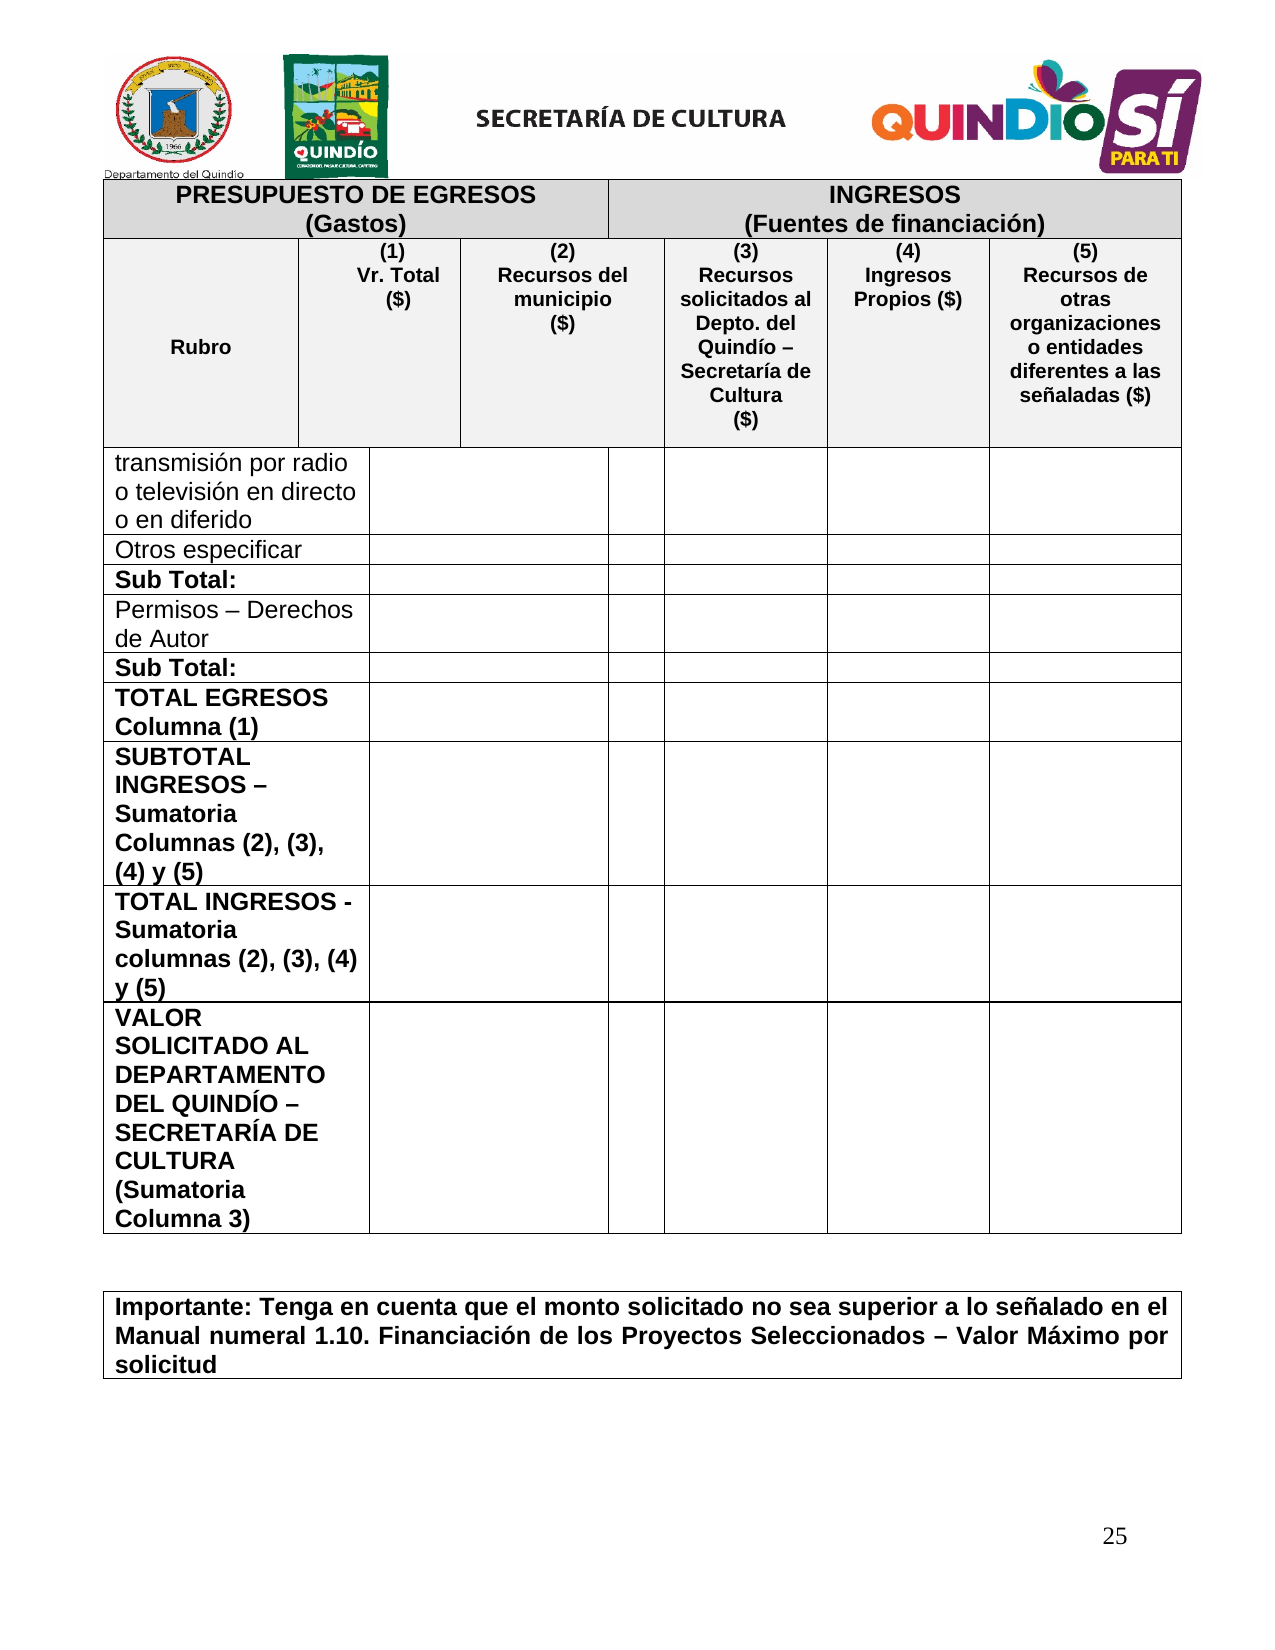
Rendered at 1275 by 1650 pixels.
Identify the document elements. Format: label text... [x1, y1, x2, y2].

table_cell [990, 595, 1181, 652]
table_cell [665, 448, 827, 534]
table_cell [370, 742, 608, 885]
table_cell [828, 742, 989, 885]
table_cell [990, 653, 1181, 682]
table_cell (3) Recursos solicitados al Depto. del Quindío – Secretaría de Cultura ($) [665, 239, 827, 447]
table_cell [828, 683, 989, 741]
table_cell [665, 535, 827, 564]
table_cell Producción y transmisión por radio o televisión en directo o en diferido [104, 448, 369, 534]
table_cell [665, 683, 827, 741]
table_cell [609, 1003, 664, 1232]
table_cell [828, 565, 989, 594]
table_header INGRESOS (Fuentes de financiación) [609, 180, 1181, 238]
table_cell [609, 653, 664, 682]
table_cell [665, 653, 827, 682]
table_cell [665, 565, 827, 594]
table_cell [370, 1003, 608, 1232]
table_cell Rubro [104, 239, 298, 447]
table_cell [609, 595, 664, 652]
table_cell Sub Total: [104, 565, 369, 594]
table_cell [990, 683, 1181, 741]
table_cell Vr. Total ($) [299, 239, 460, 447]
table_cell SUBTOTAL INGRESOS – Sumatoria Columnas (2), (3), (4) y (5) [104, 742, 369, 885]
table_cell [828, 535, 989, 564]
table_cell [990, 535, 1181, 564]
table_cell Otros especificar [104, 535, 369, 564]
table_cell Sub Total: [104, 653, 369, 682]
table_cell Permisos – Derechos de Autor [104, 595, 369, 652]
table_cell (5) Recursos de otras organizaciones o entidades diferentes a las señaladas ($) [990, 239, 1181, 447]
table_cell [609, 448, 664, 534]
table_cell [370, 448, 608, 534]
table_cell VALOR SOLICITADO AL DEPARTAMENTO DEL QUINDÍO – SECRETARÍA DE CULTURA (Sumatoria Columna 3) [104, 1003, 369, 1232]
table_cell [990, 742, 1181, 885]
table_cell [370, 886, 608, 1001]
table_cell [990, 886, 1181, 1001]
table_cell [828, 595, 989, 652]
table_cell [609, 535, 664, 564]
table_cell [665, 742, 827, 885]
table_cell [370, 683, 608, 741]
table_header Importante: Tenga en cuenta que el monto solicitado no sea superior a lo señalado en el Manual numeral 1.10. Financiación de los Proyectos Seleccionados – Valor Máximo por solicitud [104, 1292, 1181, 1378]
table_cell [665, 886, 827, 1001]
table_cell [370, 653, 608, 682]
table_cell [609, 683, 664, 741]
table_cell [828, 1003, 989, 1232]
table_cell [828, 653, 989, 682]
table_cell [609, 886, 664, 1001]
picture [104, 54, 1202, 180]
table_cell [370, 565, 608, 594]
table_cell (4) Ingresos Propios ($) [828, 239, 989, 447]
table_cell [990, 448, 1181, 534]
table_cell [370, 595, 608, 652]
table_cell [990, 565, 1181, 594]
table_cell [665, 1003, 827, 1232]
table_cell [828, 886, 989, 1001]
table_cell [370, 535, 608, 564]
table_cell TOTAL INGRESOS - Sumatoria columnas (2), (3), (4) y (5) [104, 886, 369, 1001]
table_cell [609, 565, 664, 594]
table_cell [609, 742, 664, 885]
table_cell [665, 595, 827, 652]
table_cell [828, 448, 989, 534]
table_header PRESUPUESTO DE EGRESOS (Gastos) [104, 180, 608, 238]
table_cell [990, 1003, 1181, 1232]
table_cell TOTAL EGRESOS Columna (1) [104, 683, 369, 741]
table_cell (2) Recursos del municipio ($) [461, 239, 664, 447]
